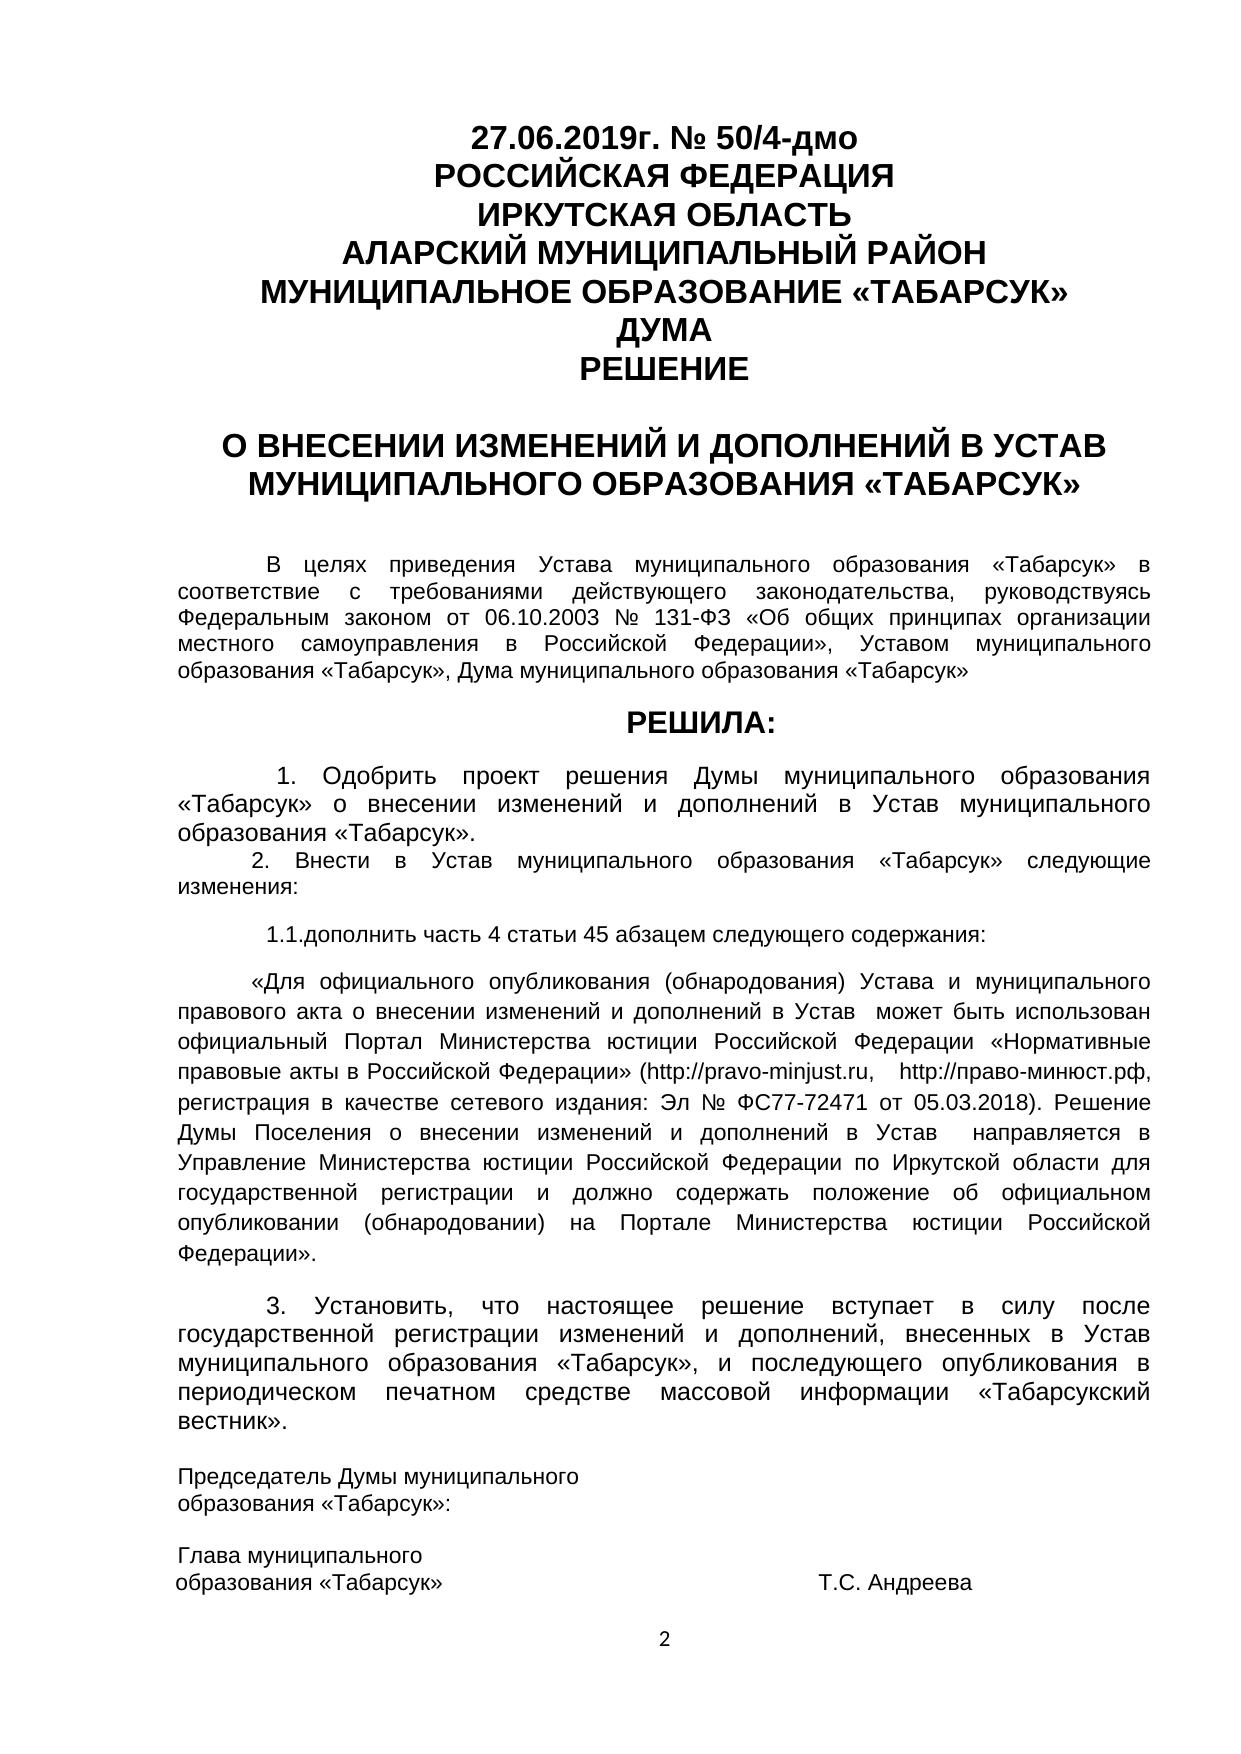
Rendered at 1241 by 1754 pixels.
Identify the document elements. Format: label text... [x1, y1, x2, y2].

text 27.06.2019г. № 50/4-дмо [177, 118, 1152, 157]
text Председатель Думы муниципального [177, 1463, 1152, 1489]
text 2. Внести в Устав муниципального образования «Табарсук» следующие изменения: [177, 847, 1152, 900]
text О ВНЕСЕНИИ ИЗМЕНЕНИЙ И ДОПОЛНЕНИЙ В УСТАВ МУНИЦИПАЛЬНОГО ОБРАЗОВАНИЯ «ТАБАРСУК» [177, 426, 1152, 502]
text «Для официального опубликования (обнародования) Устава и муниципального правового акта о внесении изменений и дополнений в Устав может быть использован официальный Портал Министерства юстиции Российской Федерации «Нормативные правовые акты в Российской Федерации» (http://pravo-minjust.ru, http://право-минюст.рф, регистрация в качестве сетевого издания: Эл № ФС77-72471 от 05.03.2018). Решение Думы Поселения о внесении изменений и дополнений в Устав направляется в Управление Министерства юстиции Российской Федерации по Иркутской области для государственной регистрации и должно содержать положение об официальном опубликовании (обнародовании) на Портале Министерства юстиции Российской Федерации». [177, 968, 1152, 1266]
text образования «Табарсук»: [162, 1489, 1152, 1516]
text РЕШИЛА: [177, 704, 1152, 740]
text РЕШЕНИЕ [177, 349, 1152, 387]
text В целях приведения Устава муниципального образования «Табарсук» в соответствие с требованиями действующего законодательства, руководствуясь Федеральным законом от 06.10.2003 № 131-ФЗ «Об общих принципах организации местного самоуправления в Российской Федерации», Уставом муниципального образования «Табарсук», Дума муниципального образования «Табарсук» [177, 551, 1152, 683]
text АЛАРСКИЙ МУНИЦИПАЛЬНЫЙ РАЙОН [177, 233, 1152, 272]
text 3. Установить, что настоящее решение вступает в силу после государственной регистрации изменений и дополнений, внесенных в Устав муниципального образования «Табарсук», и последующего опубликования в периодическом печатном средстве массовой информации «Табарсукский вестник». [177, 1291, 1152, 1434]
text образования «Табарсук» Т.С. Андреева [162, 1568, 1152, 1595]
text 1. Одобрить проект решения Думы муниципального образования «Табарсук» о внесении изменений и дополнений в Устав муниципального образования «Табарсук». [177, 761, 1152, 847]
text Глава муниципального [177, 1542, 1152, 1568]
text МУНИЦИПАЛЬНОЕ ОБРАЗОВАНИЕ «ТАБАРСУК» [177, 272, 1152, 310]
text РОССИЙСКАЯ ФЕДЕРАЦИЯ [177, 157, 1152, 195]
text ДУМА [177, 310, 1152, 349]
text ИРКУТСКАЯ ОБЛАСТЬ [177, 195, 1152, 233]
text 1.1.дополнить часть 4 статьи 45 абзацем следующего содержания: [177, 921, 1152, 947]
